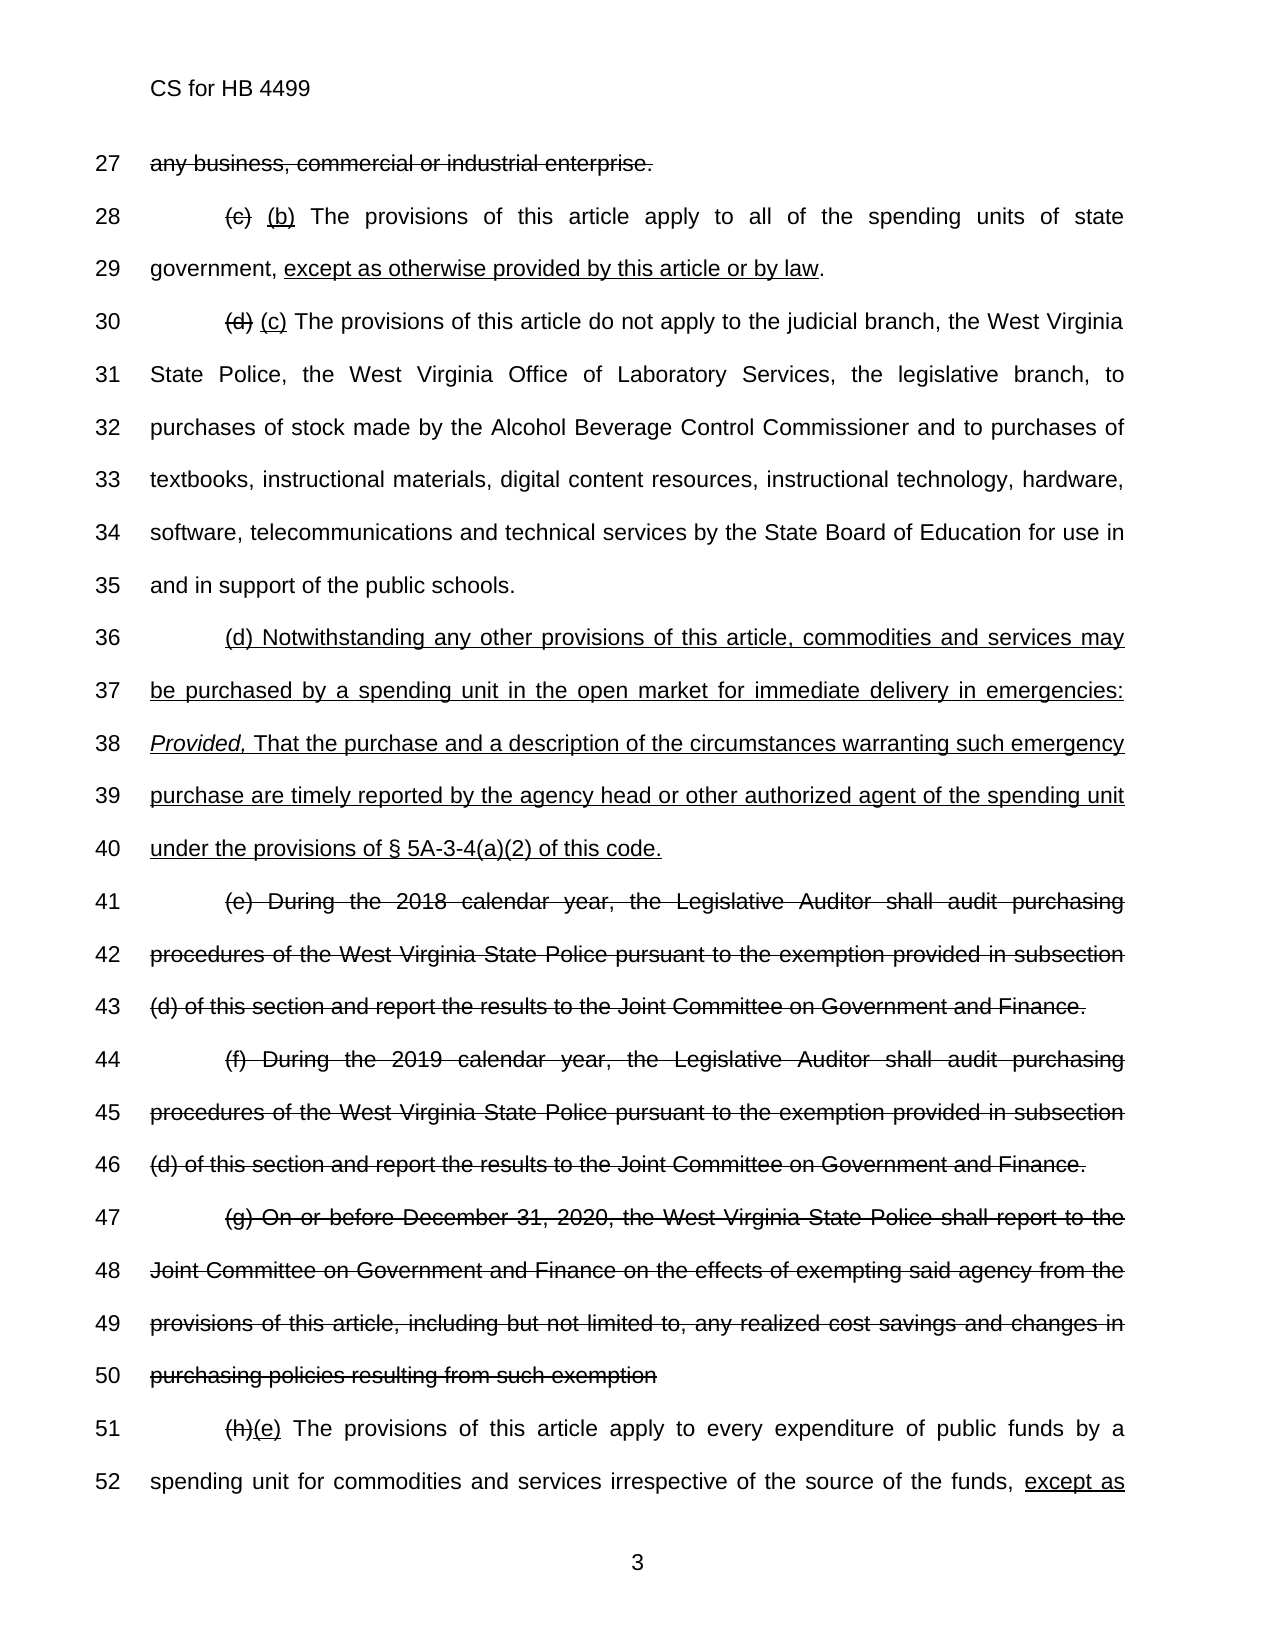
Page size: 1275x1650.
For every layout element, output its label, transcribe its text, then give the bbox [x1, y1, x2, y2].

text (e) During the 2018 calendar year, the Legislative Auditor shall audit purchasing procedures of the West Virginia State Police pursuant to the exemption provided in subsection (d) of this section and report the results to the Joint Committee on Government and Finance. [150, 956, 1125, 1020]
text (d) Notwithstanding any other provisions of this article, commodities and services may be purchased by a spending unit in the open market for immediate delivery in emergencies: Provided, That the purchase and a description of the circumstances warranting such emergency purchase are timely reported by the agency head or other authorized agent of the spending unit under the provisions of § 5A-3-4(a)(2) of this code. [150, 624, 1125, 753]
text (g) On or before December 31, 2020, the West Virginia State Police shall report to the Joint Committee on Government and Finance on the effects of exempting said agency from the provisions of this article, including but not limited to, any realized cost savings and changes in purchasing policies resulting from such exemption [150, 1272, 1125, 1324]
text (d) (c) The provisions of this article do not apply to the judicial branch, the West Virginia State Police, the West Virginia Office of Laboratory Services, the legislative branch, to purchases of stock made by the Alcohol Beverage Control Commissioner and to purchases of textbooks, instructional materials, digital content resources, instructional technology, hardware, software, telecommunications and technical services by the State Board of Education for use in and in support of the public schools. [150, 308, 1125, 598]
text (g) On or before December 31, 2020, the West Virginia State Police shall report to the Joint Committee on Government and Finance on the effects of exempting said agency from the provisions of this article, including but not limited to, any realized cost savings and changes in purchasing policies resulting from such exemption [150, 1204, 1125, 1271]
text (g) On or before December 31, 2020, the West Virginia State Police shall report to the Joint Committee on Government and Finance on the effects of exempting said agency from the provisions of this article, including but not limited to, any realized cost savings and changes in purchasing policies resulting from such exemption [150, 1325, 1125, 1389]
text (f) During the 2019 calendar year, the Legislative Auditor shall audit purchasing procedures of the West Virginia State Police pursuant to the exemption provided in subsection (d) of this section and report the results to the Joint Committee on Government and Finance. [150, 1046, 1125, 1113]
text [150, 150, 1125, 176]
text (d) Notwithstanding any other provisions of this article, commodities and services may be purchased by a spending unit in the open market for immediate delivery in emergencies: Provided, That the purchase and a description of the circumstances warranting such emergency purchase are timely reported by the agency head or other authorized agent of the spending unit under the provisions of § 5A-3-4(a)(2) of this code. [150, 754, 1125, 805]
text (c) (b) The provisions of this article apply to all of the spending units of state government, except as otherwise provided by this article or by law. [150, 203, 1125, 282]
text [150, 1415, 1125, 1494]
text (f) During the 2019 calendar year, the Legislative Auditor shall audit purchasing procedures of the West Virginia State Police pursuant to the exemption provided in subsection (d) of this section and report the results to the Joint Committee on Government and Finance. [150, 1114, 1125, 1178]
text (e) During the 2018 calendar year, the Legislative Auditor shall audit purchasing procedures of the West Virginia State Police pursuant to the exemption provided in subsection (d) of this section and report the results to the Joint Committee on Government and Finance. [150, 888, 1125, 955]
text (d) Notwithstanding any other provisions of this article, commodities and services may be purchased by a spending unit in the open market for immediate delivery in emergencies: Provided, That the purchase and a description of the circumstances warranting such emergency purchase are timely reported by the agency head or other authorized agent of the spending unit under the provisions of § 5A-3-4(a)(2) of this code. [150, 806, 1125, 862]
